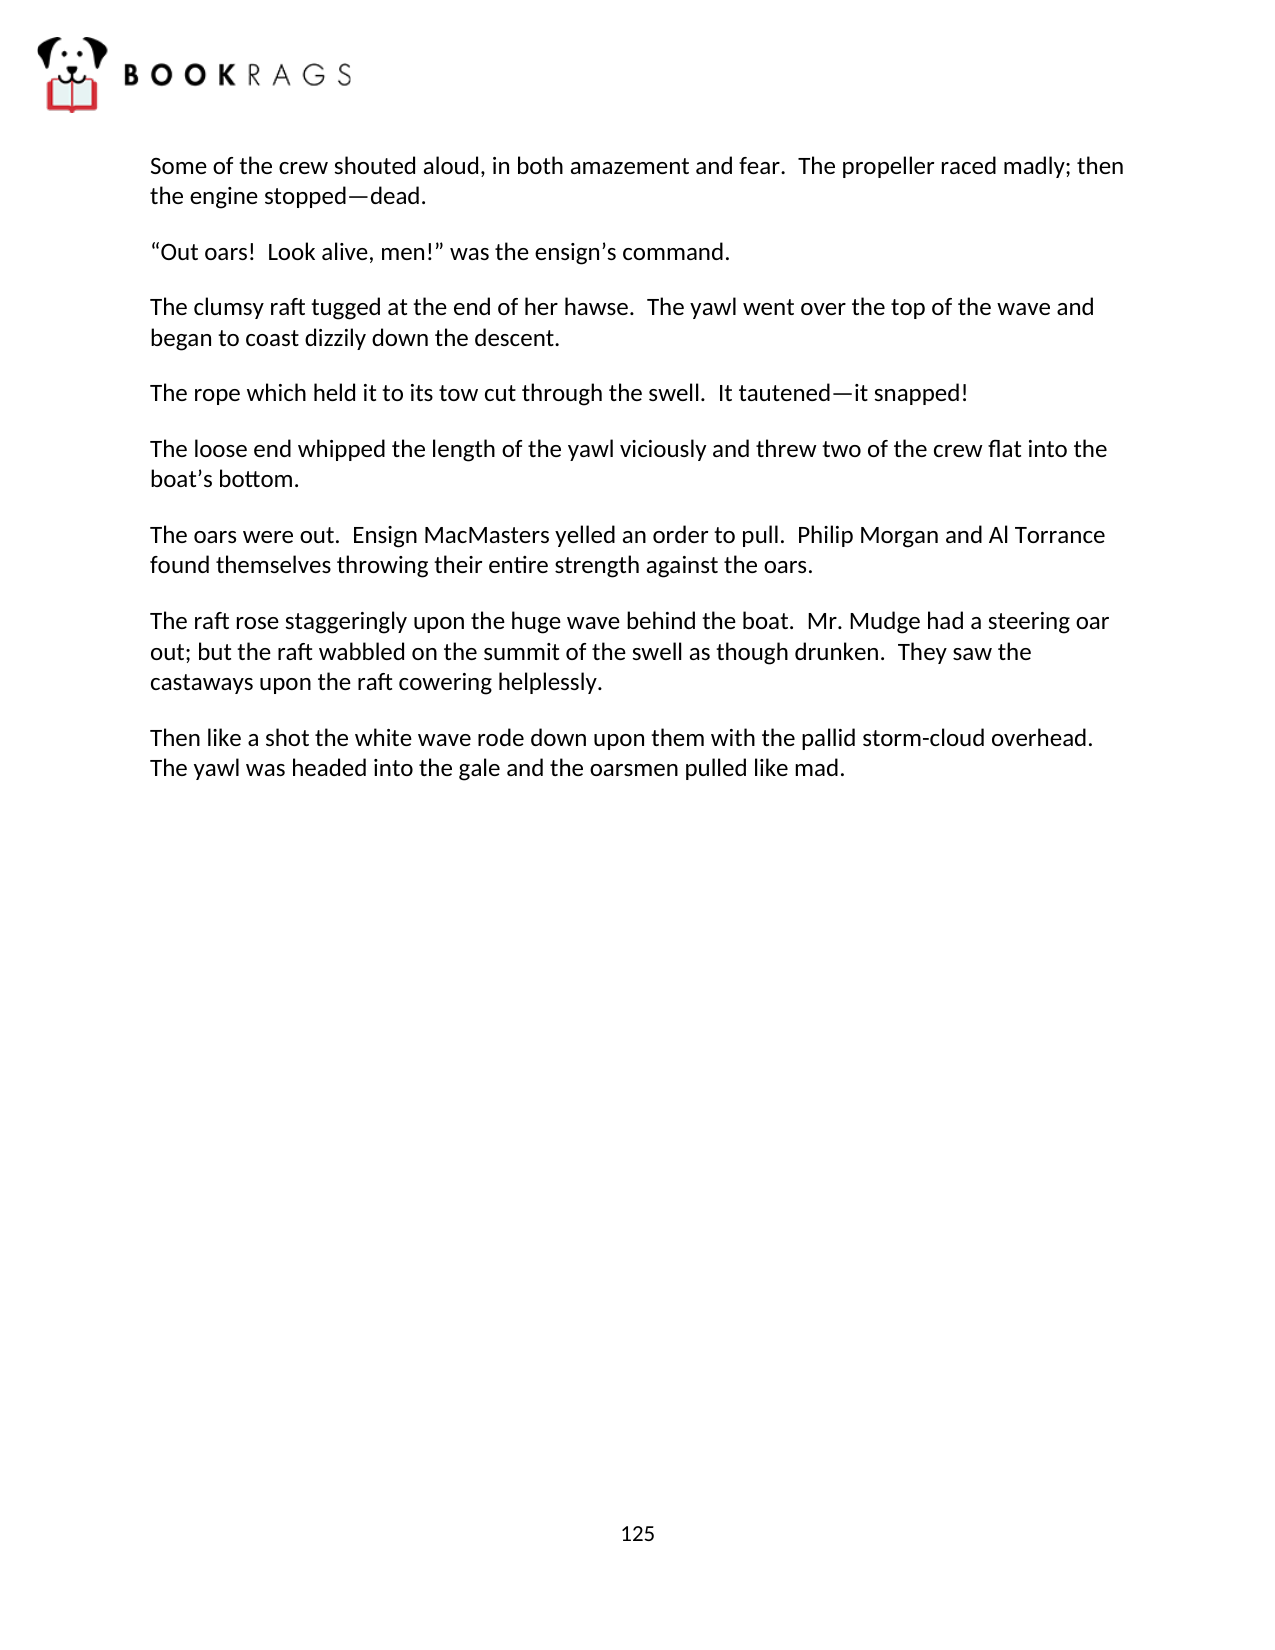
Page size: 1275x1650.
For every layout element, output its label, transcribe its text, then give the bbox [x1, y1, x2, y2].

text Some of the crew shouted aloud, in both amazement and fear. The propeller raced madly; then the engine stopped—­dead. [150, 150, 1125, 211]
text The loose end whipped the length of the yawl viciously and threw two of the crew flat into the boat’s bottom. [150, 433, 1125, 494]
text The clumsy raft tugged at the end of her hawse. The yawl went over the top of the wave and began to coast dizzily down the descent. [150, 292, 1125, 353]
text The rope which held it to its tow cut through the swell. It tautened—­it snapped! [150, 378, 1125, 408]
text The oars were out. Ensign MacMasters yelled an order to pull. Philip Morgan and Al Torrance found themselves throwing their entire strength against the oars. [150, 519, 1125, 580]
text Then like a shot the white wave rode down upon them with the pallid storm-cloud overhead. The yawl was headed into the gale and the oarsmen pulled like mad. [150, 722, 1125, 783]
text The raft rose staggeringly upon the huge wave behind the boat. Mr. Mudge had a steering oar out; but the raft wabbled on the summit of the swell as though drunken. They saw the castaways upon the raft cowering helplessly. [150, 605, 1125, 697]
picture [37, 37, 351, 113]
text “Out oars! Look alive, men!” was the ensign’s command. [150, 236, 1125, 267]
